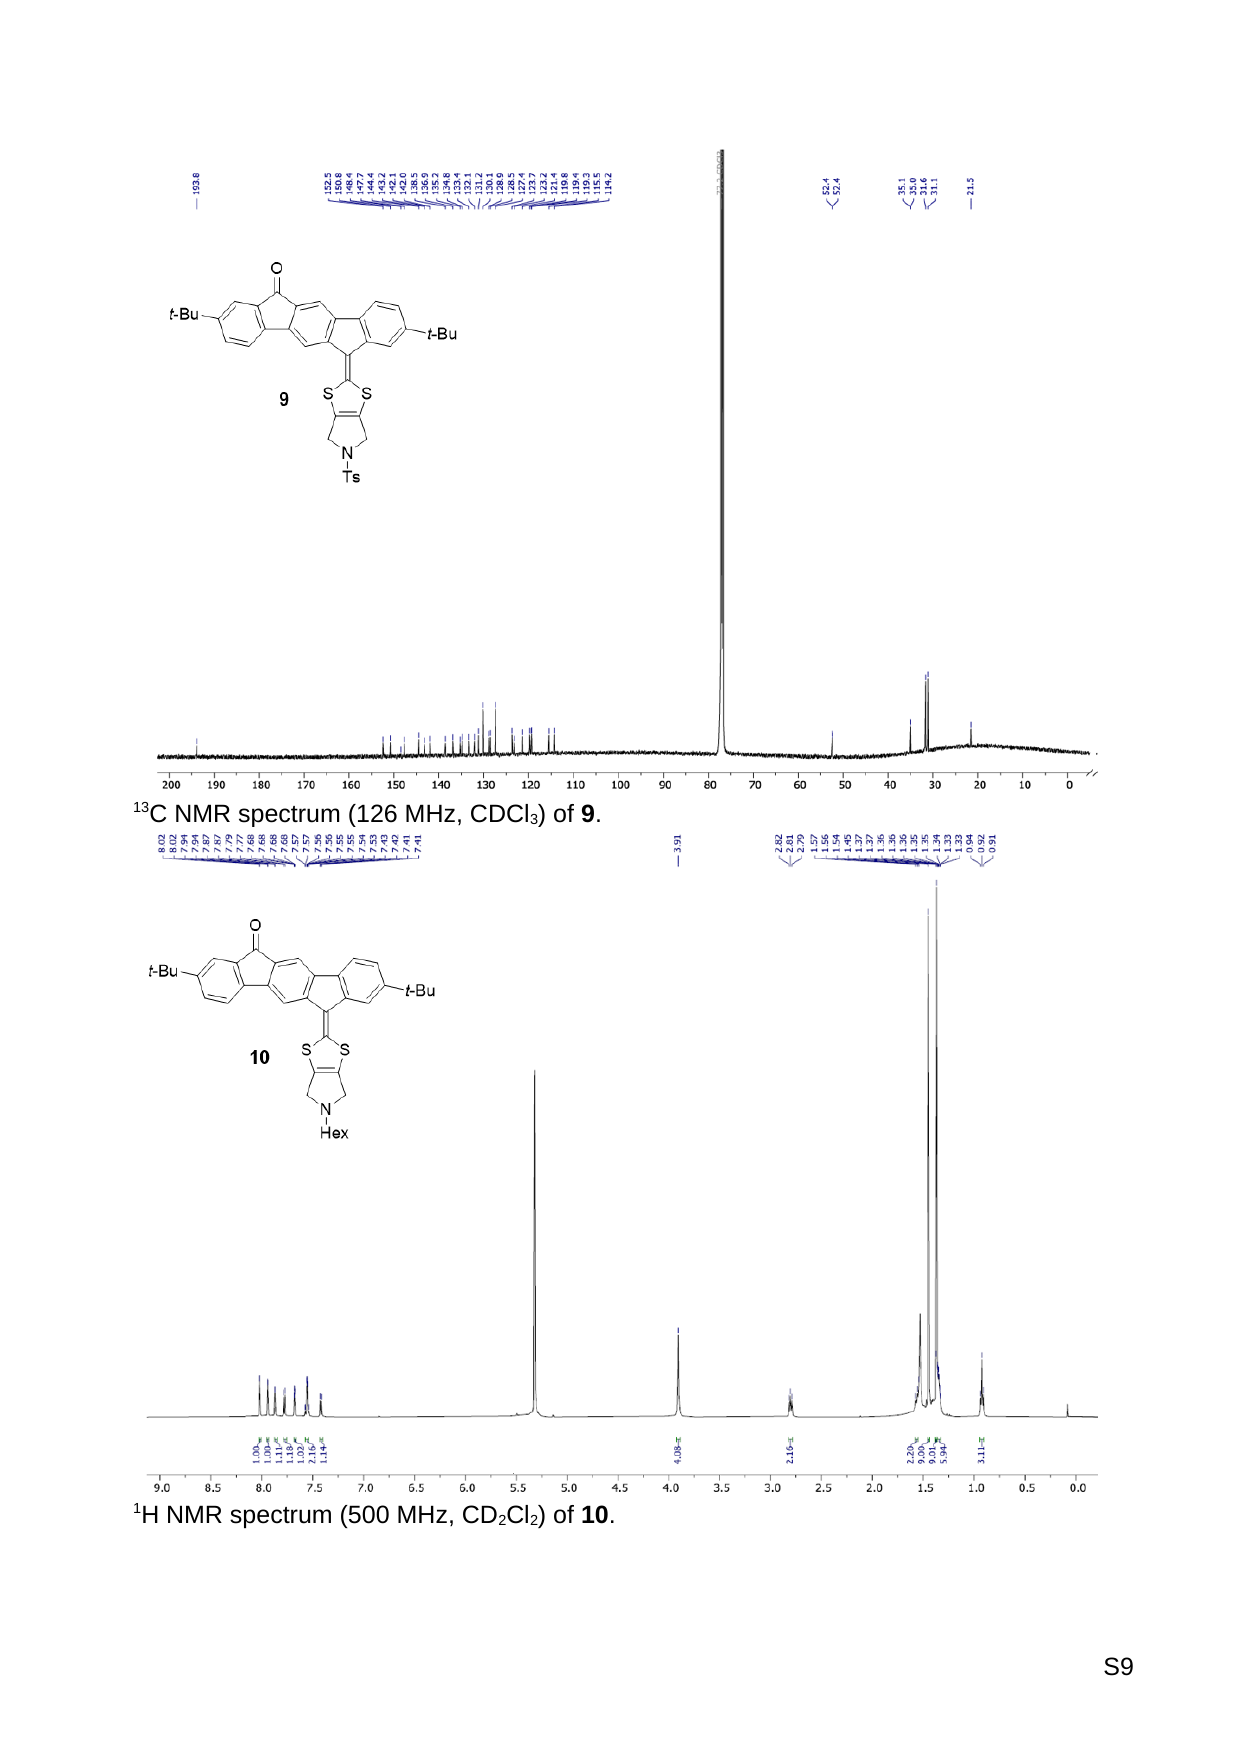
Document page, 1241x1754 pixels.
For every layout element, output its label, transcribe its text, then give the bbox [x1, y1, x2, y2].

picture [132, 827, 1098, 1500]
text 13C NMR spectrum (126 MHz, CDCl3) of 9. [133, 798, 1134, 827]
text 1H NMR spectrum (500 MHz, CD2Cl2) of 10. [133, 1500, 1134, 1529]
picture [132, 147, 1099, 799]
